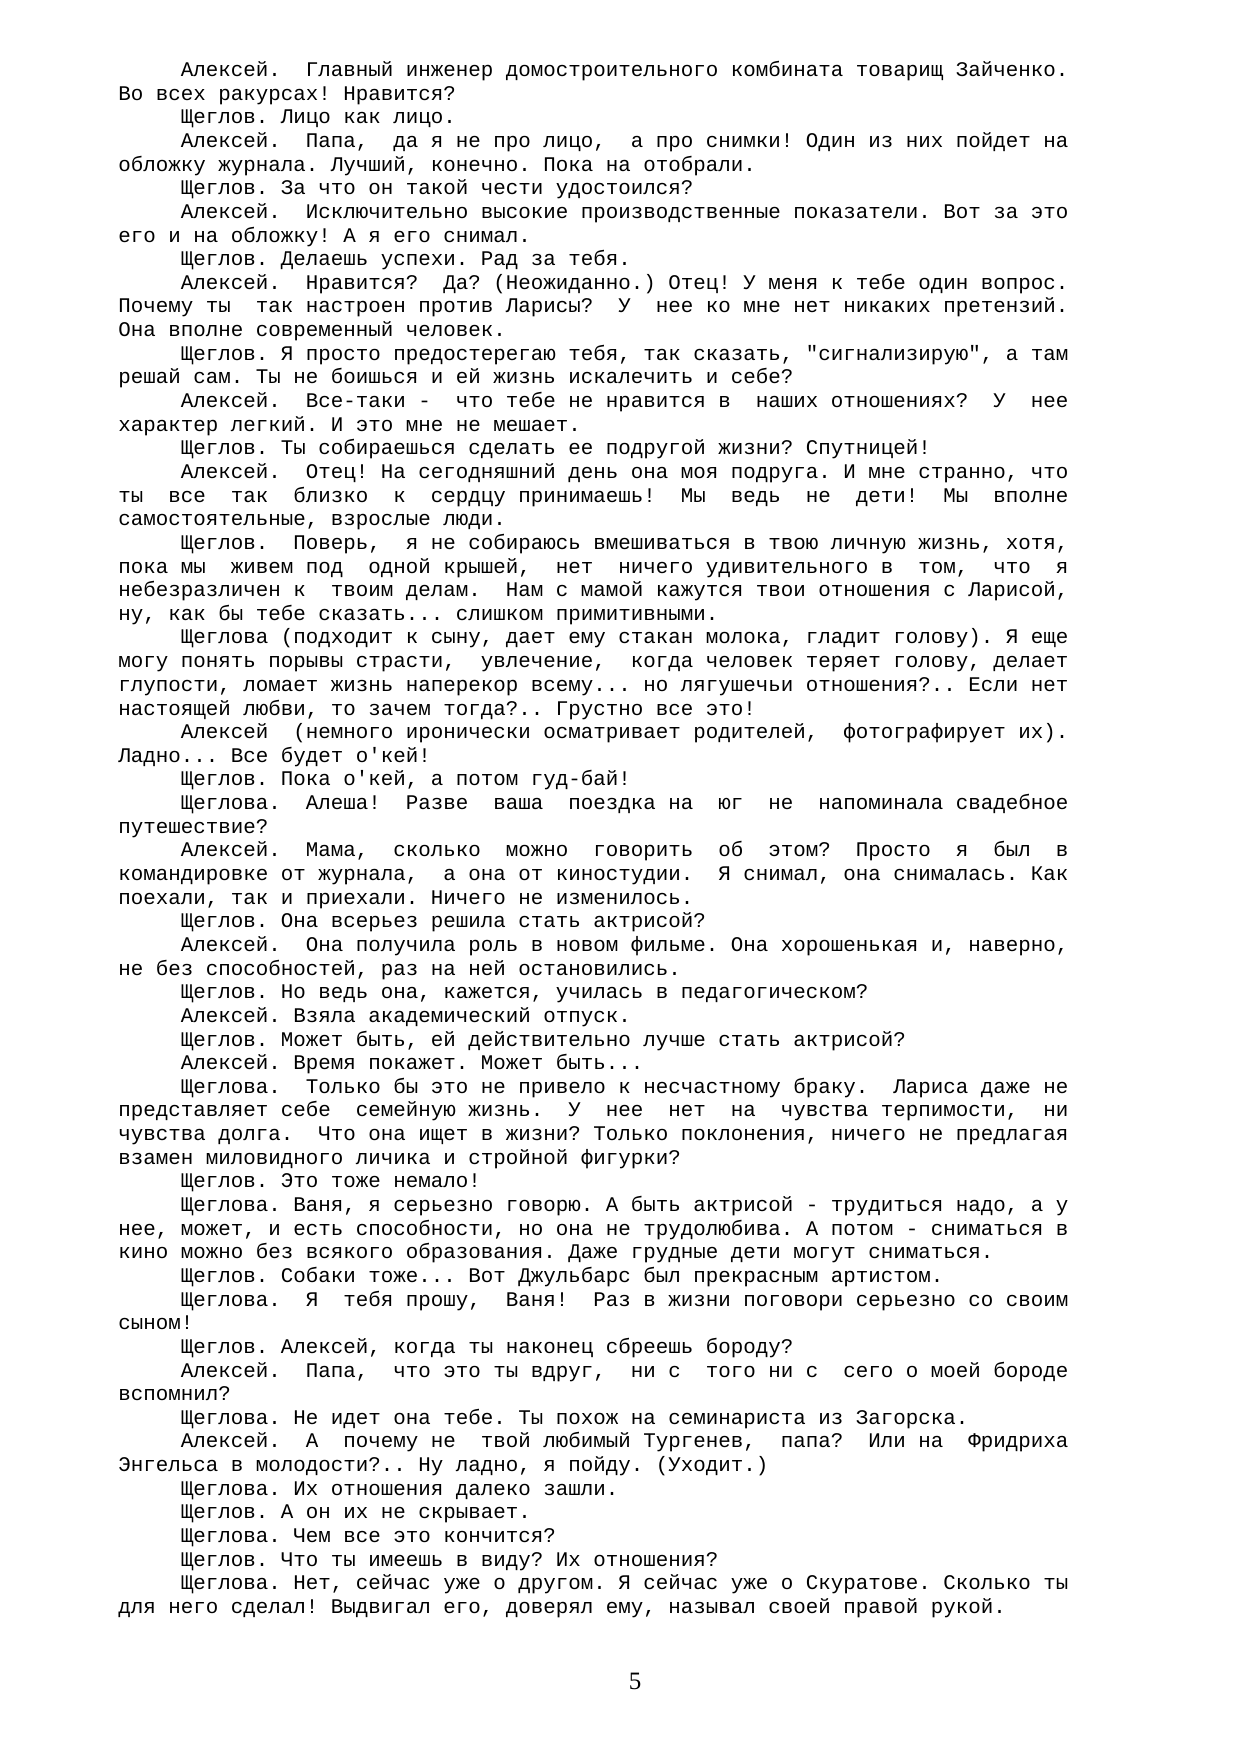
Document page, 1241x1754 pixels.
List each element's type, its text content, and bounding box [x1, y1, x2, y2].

text Щеглова (подходит к сыну, дает ему стакан молока, гладит голову). Я еще [118, 627, 1152, 650]
text Ладно... Все будет о'кей! [118, 745, 1152, 768]
text Алексей. Отец! На сегодняшний день она моя подруга. И мне странно, что [118, 461, 1152, 485]
text Щеглов. Но ведь она, кажется, училась в педагогическом? [118, 981, 1152, 1005]
text Щеглов. За что он такой чести удостоился? [118, 177, 1152, 201]
text путешествие? [118, 816, 1152, 839]
text самостоятельные, взрослые люди. [118, 508, 1152, 532]
text поехали, так и приехали. Ничего не изменилось. [118, 887, 1152, 910]
text решай сам. Ты не боишься и ей жизнь искалечить и себе? [118, 366, 1152, 390]
text Она вполне современный человек. [118, 319, 1152, 343]
text Щеглов. Алексей, когда ты наконец сбреешь бороду? [118, 1336, 1152, 1359]
text Алексей. Взяла академический отпуск. [118, 1005, 1152, 1028]
text Алексей. Исключительно высокие производственные показатели. Вот за это [118, 201, 1152, 224]
text Алексей. Нравится? Да? (Неожиданно.) Отец! У меня к тебе один вопрос. [118, 272, 1152, 296]
text взамен миловидного личика и стройной фигурки? [118, 1147, 1152, 1170]
text глупости, ломает жизнь наперекор всему... но лягушечьи отношения?.. Если нет [118, 674, 1152, 697]
text кино можно без всякого образования. Даже грудные дети могут сниматься. [118, 1241, 1152, 1265]
text Энгельса в молодости?.. Ну ладно, я пойду. (Уходит.) [118, 1454, 1152, 1478]
text ты все так близко к сердцу принимаешь! Мы ведь не дети! Мы вполне [118, 485, 1152, 508]
text нее, может, и есть способности, но она не трудолюбива. А потом - сниматься в [118, 1218, 1152, 1241]
text Щеглов. Она всерьез решила стать актрисой? [118, 910, 1152, 934]
text Щеглова. Алеша! Разве ваша поездка на юг не напоминала свадебное [118, 792, 1152, 816]
text пока мы живем под одной крышей, нет ничего удивительного в том, что я [118, 556, 1152, 579]
text настоящей любви, то зачем тогда?.. Грустно все это! [118, 697, 1152, 721]
text Алексей. А почему не твой любимый Тургенев, папа? Или на Фридриха [118, 1431, 1152, 1454]
text Щеглова. Не идет она тебе. Ты похож на семинариста из Загорска. [118, 1407, 1152, 1431]
text Щеглова. Только бы это не привело к несчастному браку. Лариса даже не [118, 1076, 1152, 1099]
text вспомнил? [118, 1383, 1152, 1407]
text Щеглов. Лицо как лицо. [118, 106, 1152, 130]
text представляет себе семейную жизнь. У нее нет на чувства терпимости, ни [118, 1099, 1152, 1123]
text Щеглова. Их отношения далеко зашли. [118, 1478, 1152, 1501]
text Щеглова. Я тебя прошу, Ваня! Раз в жизни поговори серьезно со своим [118, 1289, 1152, 1312]
text Щеглов. Поверь, я не собираюсь вмешиваться в твою личную жизнь, хотя, [118, 532, 1152, 556]
text Алексей. Мама, сколько можно говорить об этом? Просто я был в [118, 839, 1152, 863]
text могу понять порывы страсти, увлечение, когда человек теряет голову, делает [118, 650, 1152, 674]
text Алексей. Время покажет. Может быть... [118, 1052, 1152, 1076]
text Щеглов. Собаки тоже... Вот Джульбарс был прекрасным артистом. [118, 1265, 1152, 1289]
text Алексей. Главный инженер домостроительного комбината товарищ Зайченко. [118, 59, 1152, 83]
text сыном! [118, 1312, 1152, 1336]
text Щеглова. Нет, сейчас уже о другом. Я сейчас уже о Скуратове. Сколько ты [118, 1572, 1152, 1596]
text не без способностей, раз на ней остановились. [118, 958, 1152, 981]
text Щеглов. Что ты имеешь в виду? Их отношения? [118, 1549, 1152, 1572]
text Алексей. Все-таки - что тебе не нравится в наших отношениях? У нее [118, 390, 1152, 414]
text Щеглов. А он их не скрывает. [118, 1501, 1152, 1525]
text небезразличен к твоим делам. Нам с мамой кажутся твои отношения с Ларисой, [118, 579, 1152, 603]
text Почему ты так настроен против Ларисы? У нее ко мне нет никаких претензий. [118, 296, 1152, 319]
text Щеглова. Чем все это кончится? [118, 1525, 1152, 1549]
text Щеглов. Ты собираешься сделать ее подругой жизни? Спутницей! [118, 437, 1152, 461]
text Щеглов. Пока о'кей, а потом гуд-бай! [118, 768, 1152, 792]
text Алексей. Папа, что это ты вдруг, ни с того ни с сего о моей бороде [118, 1359, 1152, 1383]
text командировке от журнала, а она от киностудии. Я снимал, она снималась. Как [118, 863, 1152, 887]
text Алексей (немного иронически осматривает родителей, фотографирует их). [118, 721, 1152, 745]
text Щеглова. Ваня, я серьезно говорю. А быть актрисой - трудиться надо, а у [118, 1194, 1152, 1218]
text Во всех ракурсах! Нравится? [118, 83, 1152, 106]
text характер легкий. И это мне не мешает. [118, 414, 1152, 437]
text Щеглов. Делаешь успехи. Рад за тебя. [118, 248, 1152, 272]
text чувства долга. Что она ищет в жизни? Только поклонения, ничего не предлагая [118, 1123, 1152, 1147]
text его и на обложку! А я его снимал. [118, 224, 1152, 248]
text Алексей. Она получила роль в новом фильме. Она хорошенькая и, наверно, [118, 934, 1152, 958]
text Щеглов. Это тоже немало! [118, 1170, 1152, 1194]
text для него сделал! Выдвигал его, доверял ему, называл своей правой рукой. [118, 1596, 1152, 1620]
text Щеглов. Может быть, ей действительно лучше стать актрисой? [118, 1028, 1152, 1052]
text Щеглов. Я просто предостерегаю тебя, так сказать, "сигнализирую", а там [118, 343, 1152, 366]
text ну, как бы тебе сказать... слишком примитивными. [118, 603, 1152, 627]
text обложку журнала. Лучший, конечно. Пока на отобрали. [118, 154, 1152, 177]
text Алексей. Папа, да я не про лицо, а про снимки! Один из них пойдет на [118, 130, 1152, 154]
